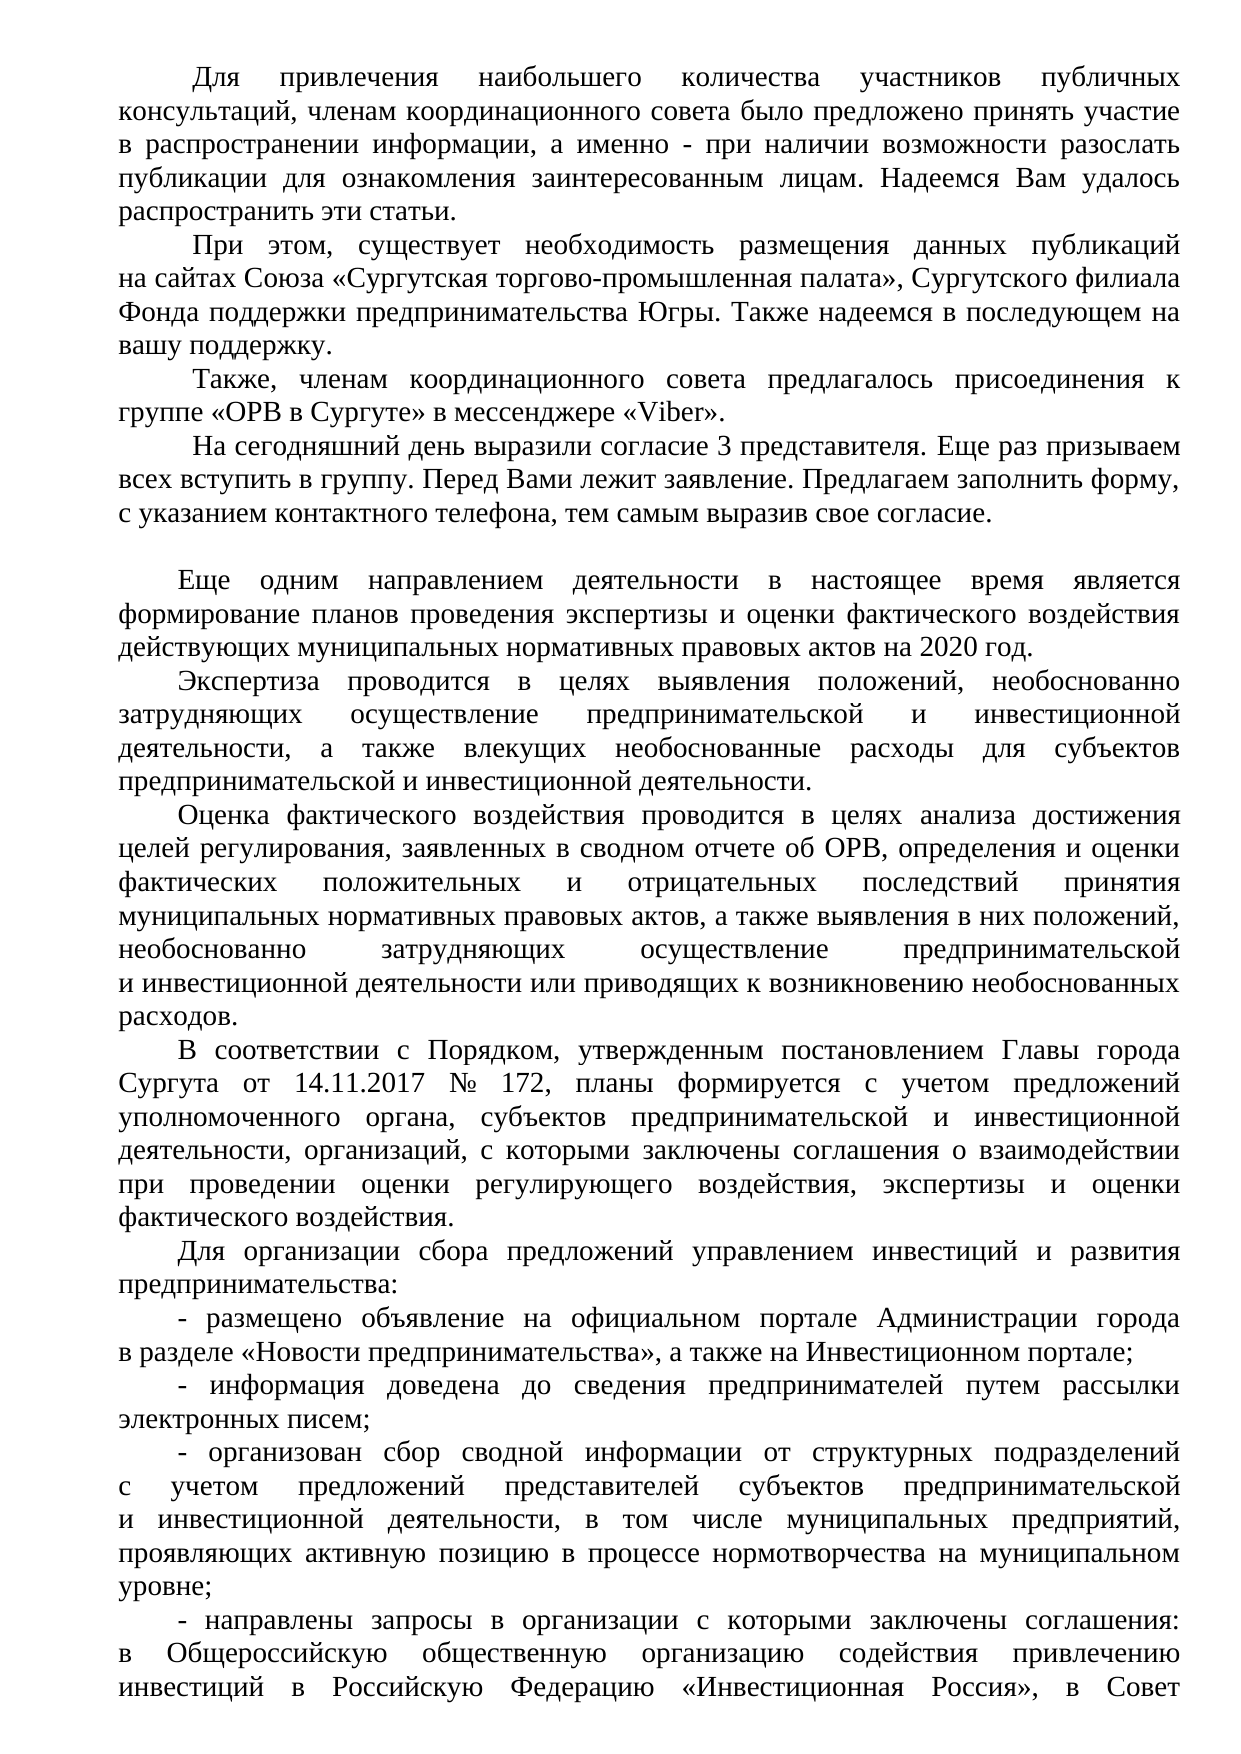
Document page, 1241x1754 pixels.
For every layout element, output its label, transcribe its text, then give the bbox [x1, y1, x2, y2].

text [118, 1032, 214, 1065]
text В соответствии с Порядком, утвержденным постановлением Главы города Сургута от 14.11.2017 № 172, планы формируется с учетом предложений уполномоченного органа, субъектов предпринимательской и инвестиционной деятельности, организаций, с которыми заключены соглашения о взаимодействии при проведении оценки регулирующего воздействия, экспертизы и оценки фактического воздействия. [118, 1199, 1181, 1233]
text - организован сбор сводной информации от структурных подразделений с учетом предложений представителей субъектов предпринимательской и инвестиционной деятельности, в том числе муниципальных предприятий, проявляющих активную позицию в процессе нормотворчества на муниципальном уровне; [118, 1434, 1181, 1602]
text Оценка фактического воздействия проводится в целях анализа достижения целей регулирования, заявленных в сводном отчете об ОРВ, определения и оценки фактических положительных и отрицательных последствий принятия муниципальных нормативных правовых актов, а также выявления в них положений, необоснованно затрудняющих осуществление предпринимательской и инвестиционной деятельности или приводящих к возникновению необоснованных расходов. [118, 797, 1181, 1032]
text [118, 1602, 1181, 1703]
text - размещено объявление на официальном портале Администрации города в разделе «Новости предпринимательства», а также на Инвестиционном портале; [118, 1300, 1181, 1367]
text Экспертиза проводится в целях выявления положений, необоснованно затрудняющих осуществление предпринимательской и инвестиционной деятельности, а также влекущих необоснованные расходы для субъектов предпринимательской и инвестиционной деятельности. [118, 663, 1181, 797]
text На сегодняшний день выразили согласие 3 представителя. Еще раз призываем всех вступить в группу. Перед Вами лежит заявление. Предлагаем заполнить форму, с указанием контактного телефона, тем самым выразив свое согласие. [118, 428, 1181, 529]
text Также, членам координационного совета предлагалось присоединения к группе «ОРВ в Сургуте» в мессенджере «Viber». [118, 361, 1181, 428]
text - информация доведена до сведения предпринимателей путем рассылки электронных писем; [118, 1367, 1181, 1434]
text Еще одним направлением деятельности в настоящее время является формирование планов проведения экспертизы и оценки фактического воздействия действующих муниципальных нормативных правовых актов на 2020 год. [118, 562, 1181, 663]
text Для организации сбора предложений управлением инвестиций и развития предпринимательства: [118, 1233, 1181, 1300]
text Для привлечения наибольшего количества участников публичных консультаций, членам координационного совета было предложено принять участие в распространении информации, а именно - при наличии возможности разослать публикации для ознакомления заинтересованным лицам. Надеемся Вам удалось распространить эти статьи. [118, 59, 1181, 227]
text При этом, существует необходимость размещения данных публикаций на сайтах Союза «Сургутская торгово-промышленная палата», Сургутского филиала Фонда поддержки предпринимательства Югры. Также надеемся в последующем на вашу поддержку. [118, 227, 1181, 361]
